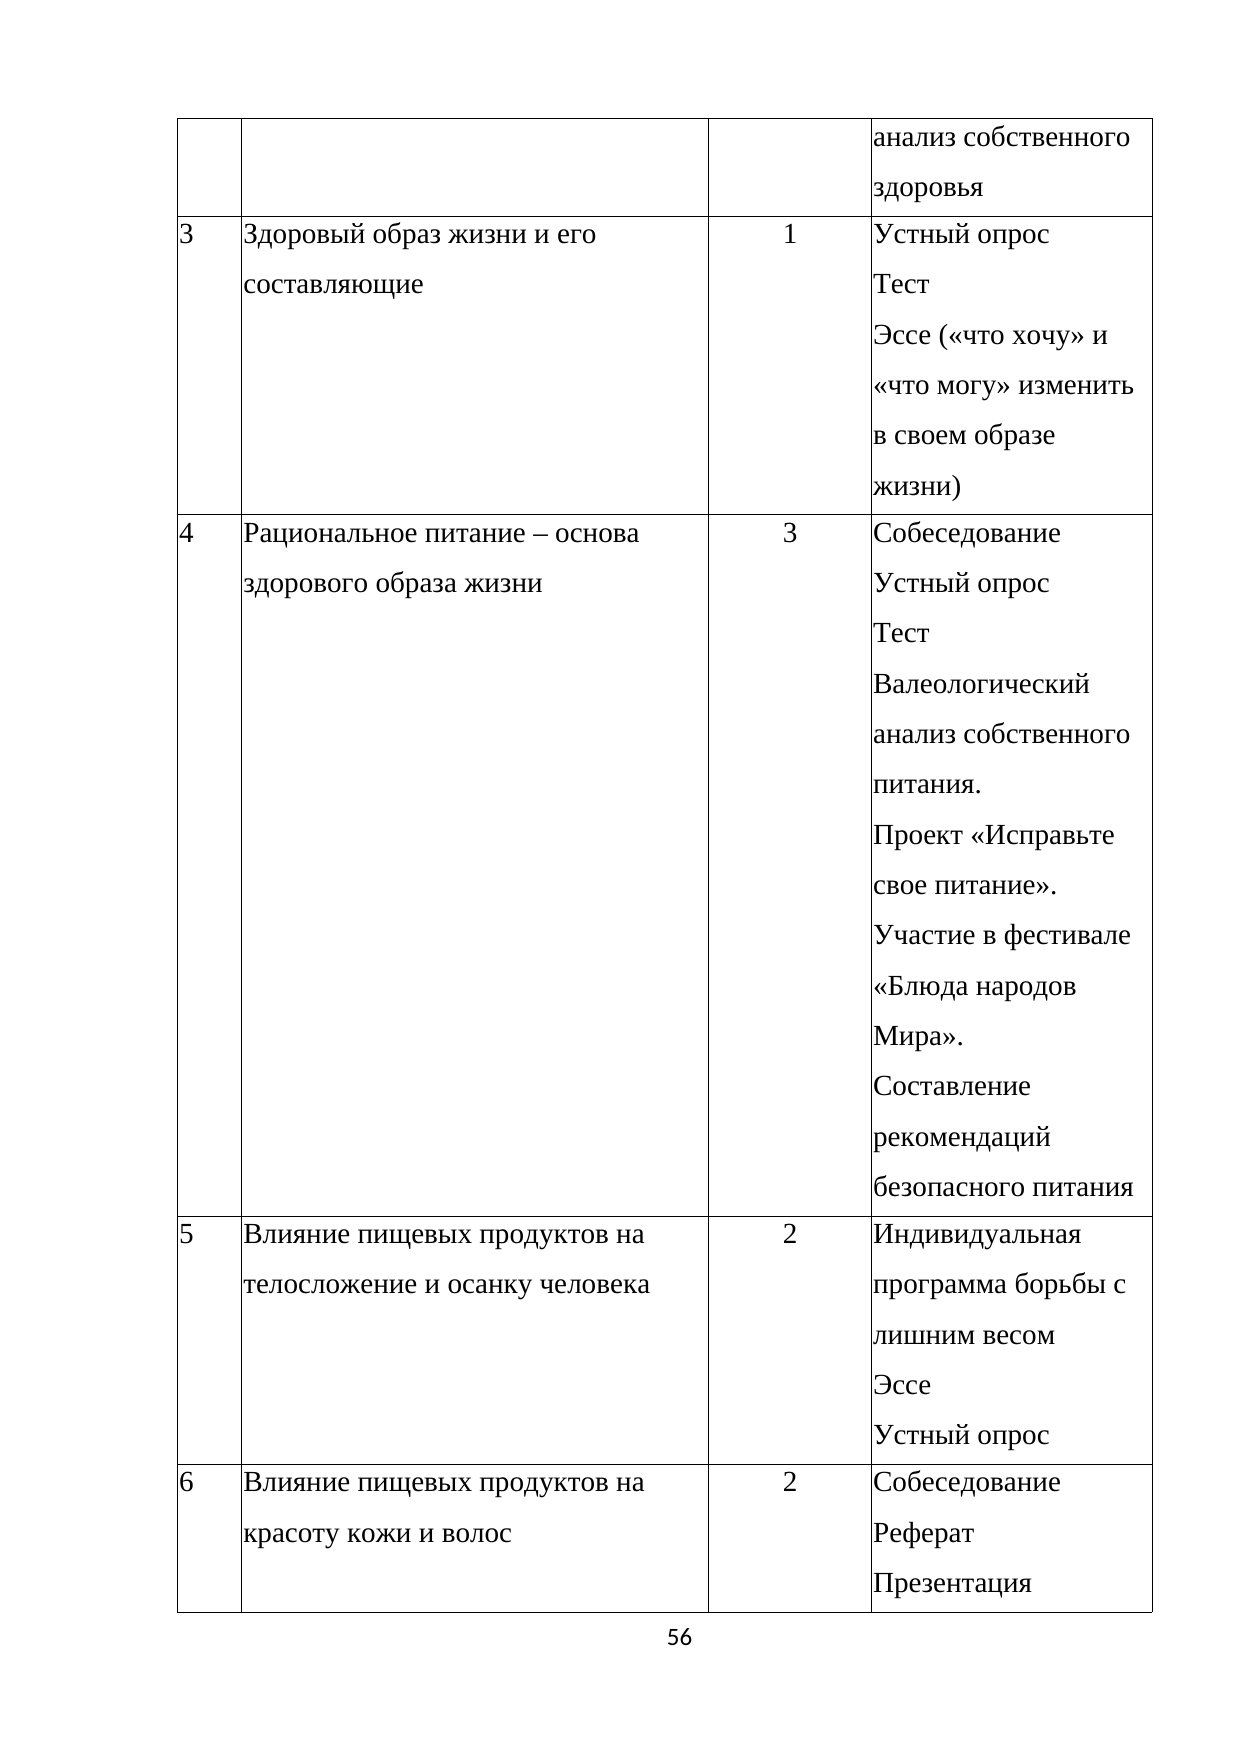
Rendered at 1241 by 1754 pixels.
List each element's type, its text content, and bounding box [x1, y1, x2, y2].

table_cell Собеседование Реферат Презентация [872, 1465, 1152, 1612]
table_cell Собеседование Устный опрос Тест Валеологический анализ собственного питания. Проект «Исправьте свое питание». Участие в фестивале «Блюда народов Мира». Составление рекомендаций безопасного питания [872, 515, 1152, 1216]
table_cell 1 [709, 119, 871, 216]
table_cell 4 [178, 515, 241, 1216]
table_cell 6 [178, 1465, 241, 1612]
table_cell Здоровый образ жизни и его составляющие [242, 217, 708, 514]
table_cell Влияние пищевых продуктов на красоту кожи и волос [242, 1465, 708, 1612]
table_cell 3 [709, 515, 871, 1216]
table_cell Рациональное питание – основа здорового образа жизни [242, 515, 708, 1216]
table_cell 3 [178, 217, 241, 514]
table_cell Влияние пищевых продуктов на телосложение и осанку человека [242, 1217, 708, 1464]
table_cell Индивидуальная программа борьбы с лишним весом Эссе Устный опрос [872, 1217, 1152, 1464]
table_cell 5 [178, 1217, 241, 1464]
table_cell 2 [709, 1465, 871, 1612]
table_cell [242, 119, 708, 216]
table_cell Устный опрос Тест Эссе («что хочу» и «что могу» изменить в своем образе жизни) [872, 217, 1152, 514]
table_cell 2 [178, 119, 241, 216]
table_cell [872, 119, 1152, 216]
table_cell 2 [709, 1217, 871, 1464]
table_cell 1 [709, 217, 871, 514]
